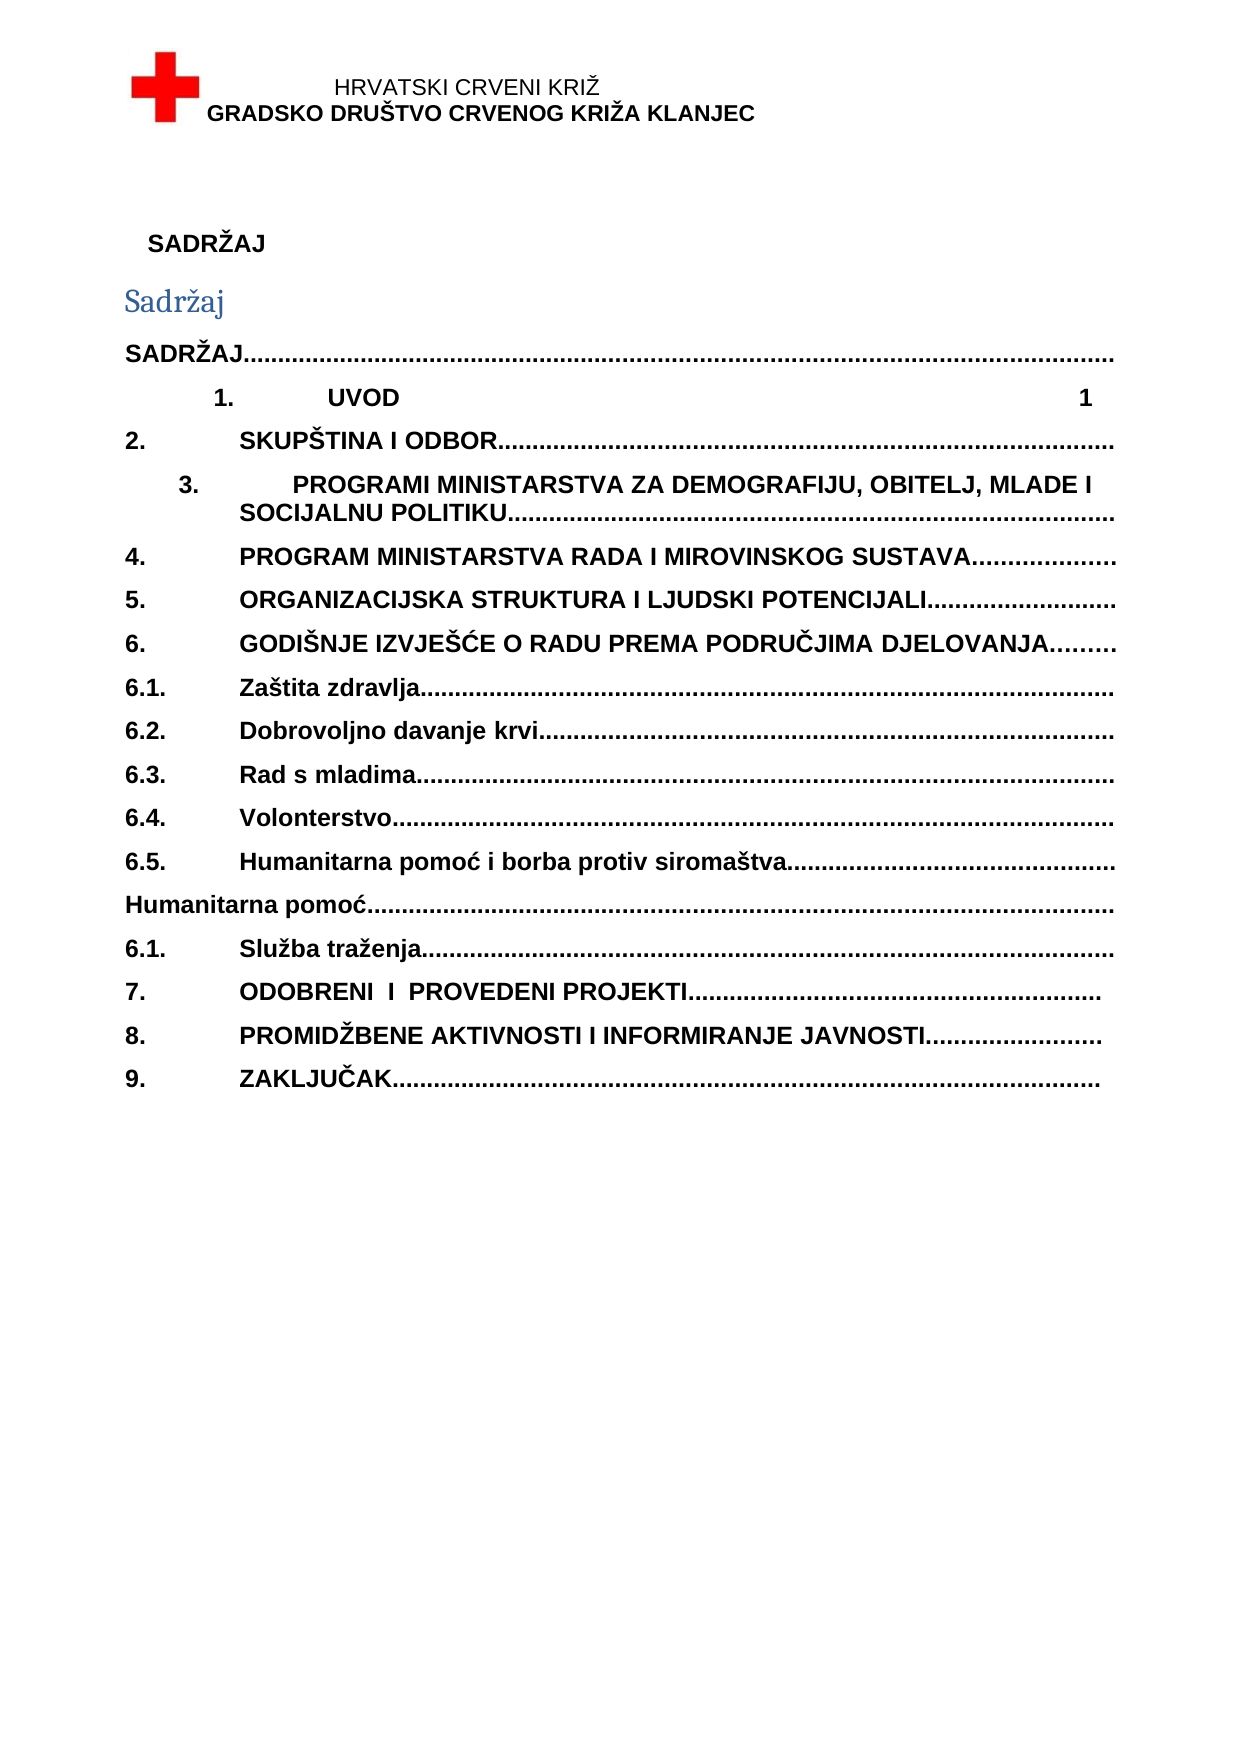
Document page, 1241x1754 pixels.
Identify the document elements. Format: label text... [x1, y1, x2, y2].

subtitle SADRŽAJ [147, 229, 1132, 258]
picture [127, 48, 203, 126]
